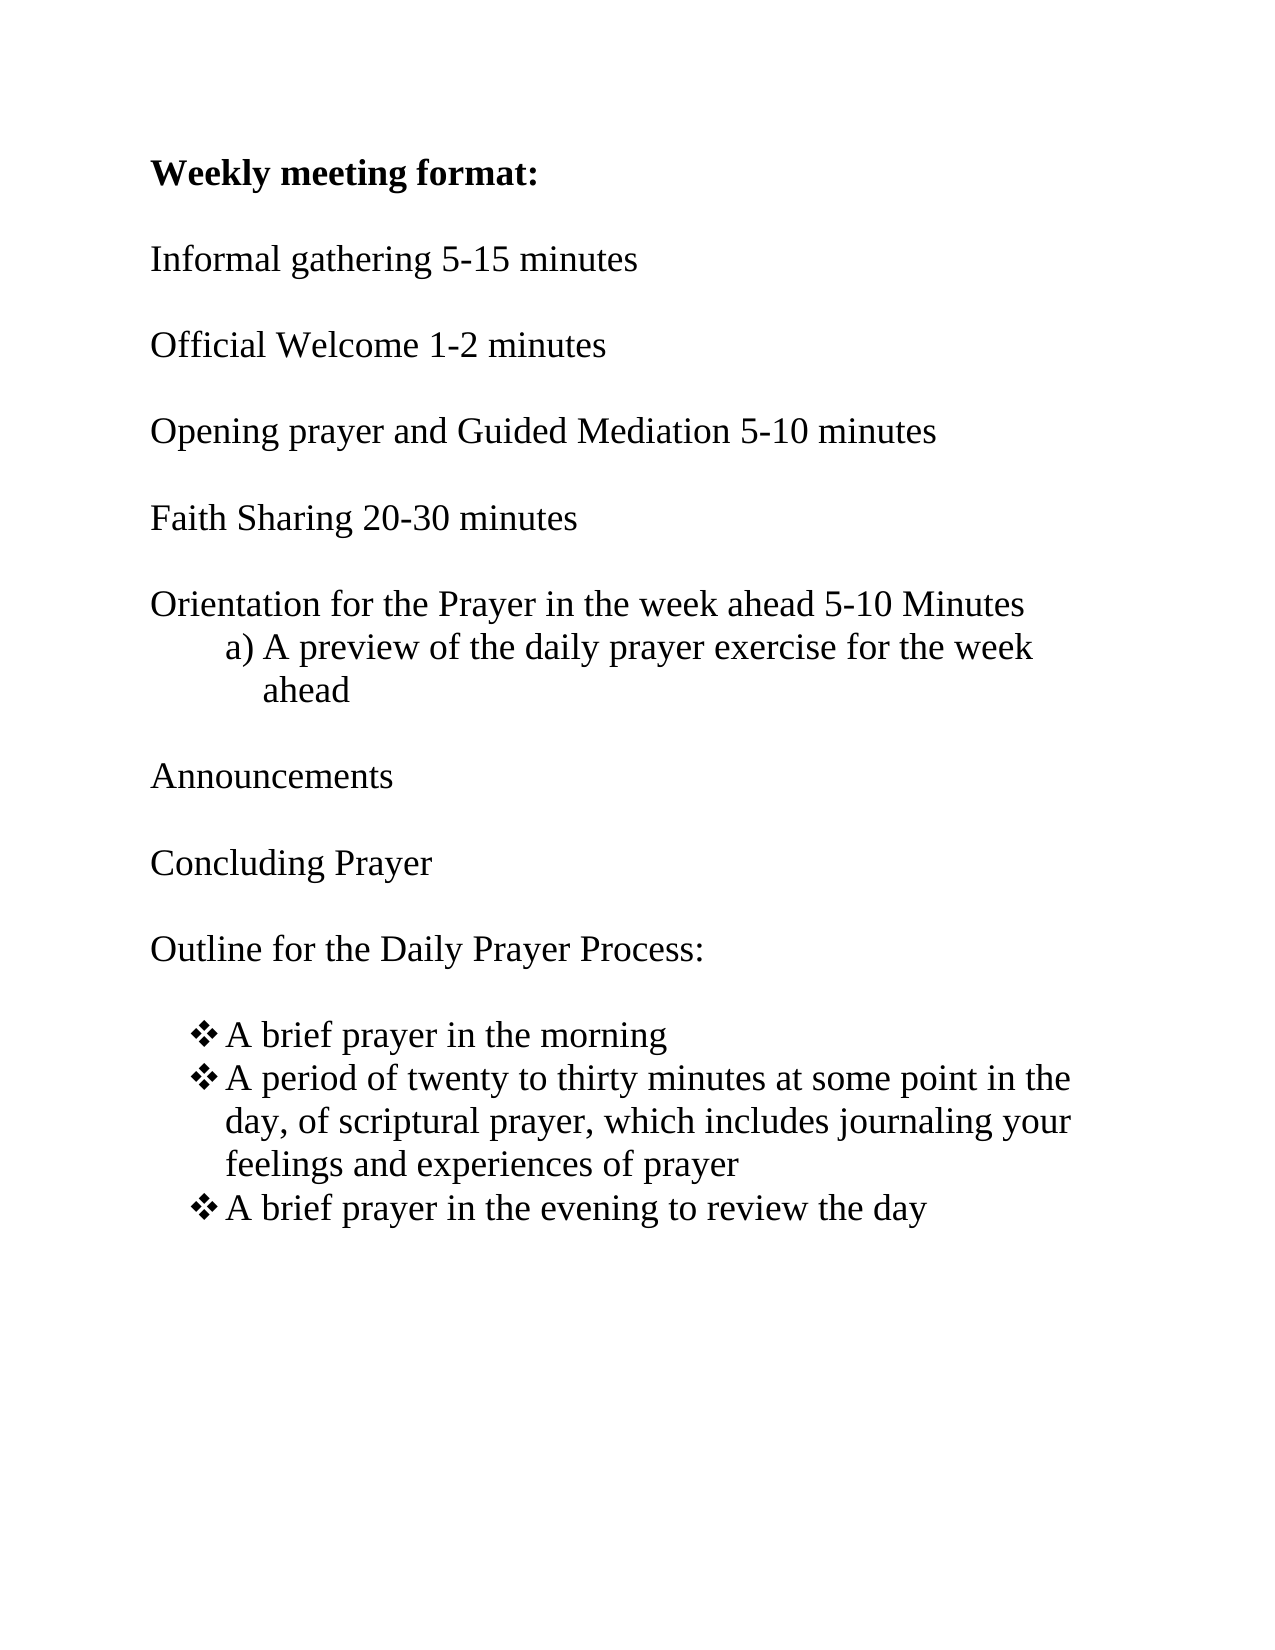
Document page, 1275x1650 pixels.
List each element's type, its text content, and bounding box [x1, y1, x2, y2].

list A period of twenty to thirty minutes at some point in the day, of scriptural prayer, which includes journaling your feelings and experiences of prayer [187, 1056, 1125, 1185]
text Informal gathering 5-15 minutes [150, 236, 1125, 279]
list A preview of the daily prayer exercise for the week ahead [225, 624, 1125, 711]
text Concluding Prayer [150, 840, 1125, 883]
list A brief prayer in the evening to review the day [187, 1185, 1125, 1228]
text Faith Sharing 20-30 minutes [150, 495, 1125, 538]
text Orientation for the Prayer in the week ahead 5-10 Minutes [150, 581, 1125, 624]
text Outline for the Daily Prayer Process: [150, 926, 1125, 969]
text Opening prayer and Guided Mediation 5-10 minutes [150, 409, 1125, 452]
text Official Welcome 1-2 minutes [150, 322, 1125, 366]
text Weekly meeting format: [150, 150, 1125, 193]
text Announcements [150, 754, 1125, 797]
list A brief prayer in the morning [187, 1012, 1125, 1056]
